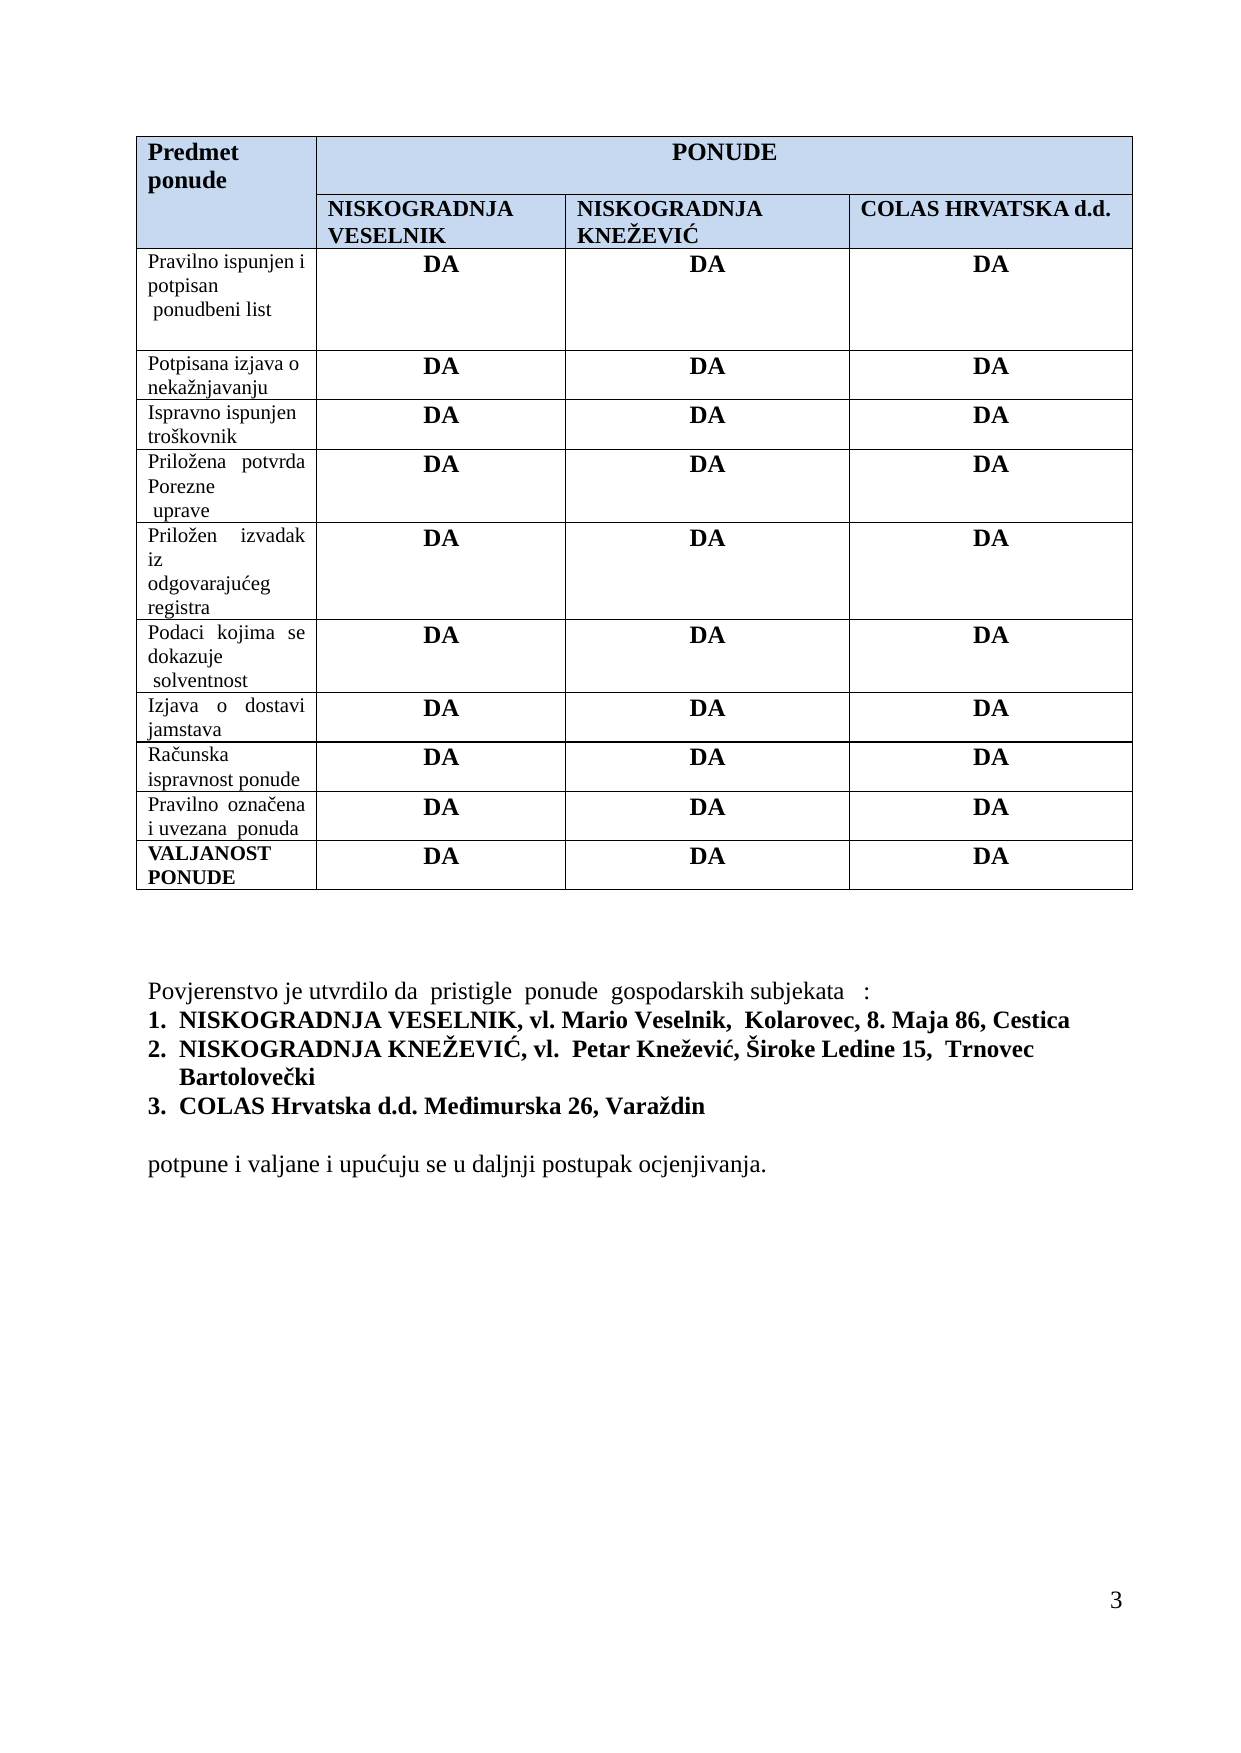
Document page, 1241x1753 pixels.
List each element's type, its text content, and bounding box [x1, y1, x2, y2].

table_cell Pravilno ispunjen i potpisan ponudbeni list [137, 249, 316, 350]
table_cell Izjava o dostavi jamstava [137, 693, 316, 741]
table_cell Podaci kojima se dokazuje solventnost [137, 620, 316, 692]
text Povjerenstvo je utvrdilo da pristigle ponude gospodarskih subjekata : [148, 976, 1122, 1005]
table_cell DA [850, 523, 1132, 619]
table_cell DA [850, 743, 1132, 791]
text 3. COLAS Hrvatska d.d. Međimurska 26, Varaždin [148, 1091, 1122, 1120]
table_cell DA [317, 450, 565, 522]
table_cell Računska ispravnost ponude [137, 743, 316, 791]
table_header Predmet ponude [137, 137, 316, 248]
table_cell DA [317, 249, 565, 350]
table_cell NISKOGRADNJA VESELNIK [317, 195, 565, 248]
table_cell Pravilno označena i uvezana ponuda [137, 792, 316, 840]
text 1. NISKOGRADNJA VESELNIK, vl. Mario Veselnik, Kolarovec, 8. Maja 86, Cestica [148, 1005, 1122, 1034]
table_cell Potpisana izjava o nekažnjavanju [137, 351, 316, 399]
table_cell NISKOGRADNJA KNEŽEVIĆ [566, 195, 849, 248]
table_cell DA [566, 693, 849, 741]
table_cell VALJANOST PONUDE [137, 841, 316, 889]
table_header PONUDE [317, 137, 1132, 194]
table_cell DA [566, 792, 849, 840]
table_cell DA [317, 792, 565, 840]
table_cell DA [317, 693, 565, 741]
table_cell DA [566, 743, 849, 791]
text Bartolovečki [148, 1062, 1122, 1091]
table_cell DA [850, 693, 1132, 741]
table_cell Priložen izvadak iz odgovarajućeg registra [137, 523, 316, 619]
table_cell DA [850, 249, 1132, 350]
table_cell DA [850, 450, 1132, 522]
text potpune i valjane i upućuju se u daljnji postupak ocjenjivanja. [148, 1149, 1122, 1177]
table_cell Ispravno ispunjen troškovnik [137, 400, 316, 448]
table_cell DA [566, 351, 849, 399]
table_cell DA [317, 620, 565, 692]
table_cell DA [566, 620, 849, 692]
table_cell Priložena potvrda Porezne uprave [137, 450, 316, 522]
table_cell DA [317, 351, 565, 399]
table_cell DA [566, 249, 849, 350]
table_cell DA [566, 841, 849, 889]
table_cell COLAS HRVATSKA d.d. [850, 195, 1132, 248]
table_cell DA [566, 450, 849, 522]
table_cell DA [566, 523, 849, 619]
table_cell DA [850, 351, 1132, 399]
table_cell DA [850, 620, 1132, 692]
text 2. NISKOGRADNJA KNEŽEVIĆ, vl. Petar Knežević, Široke Ledine 15, Trnovec [148, 1034, 1122, 1062]
table_cell DA [850, 841, 1132, 889]
table_cell DA [317, 841, 565, 889]
table_cell DA [566, 400, 849, 448]
table_cell DA [317, 743, 565, 791]
table_cell DA [317, 523, 565, 619]
table_cell DA [850, 400, 1132, 448]
table_cell DA [317, 400, 565, 448]
table_cell DA [850, 792, 1132, 840]
